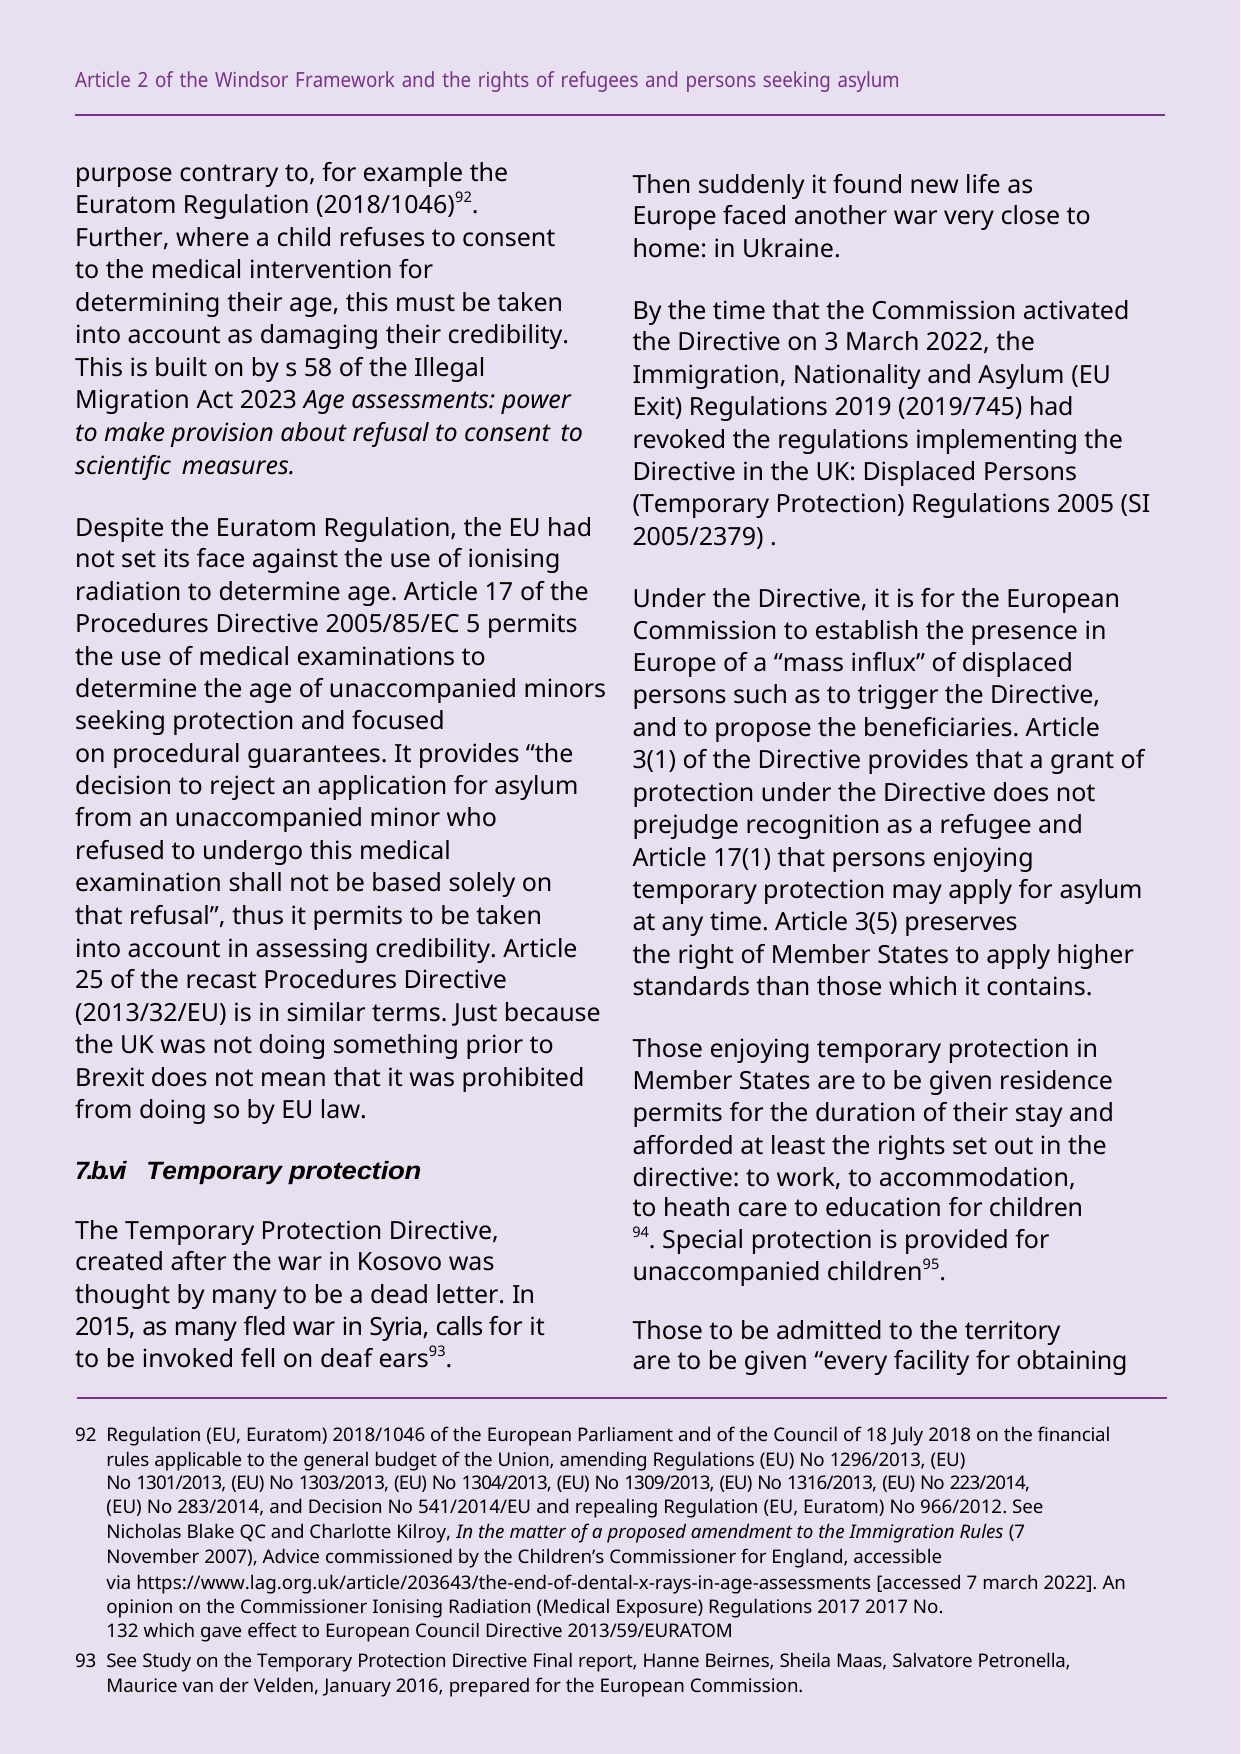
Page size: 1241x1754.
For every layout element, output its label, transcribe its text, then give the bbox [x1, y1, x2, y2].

list See Study on the Temporary Protection Directive Final report, Hanne Beirnes, Sheila Maas, Salvatore Petronella, Maurice van der Velden, January 2016, prepared for the European Commission. [75, 1647, 1140, 1697]
text are to be given “every facility for obtaining [632, 1346, 1188, 1376]
text 132 which gave effect to European Council Directive 2013/59/EURATOM [106, 1619, 1188, 1642]
subtitle Temporary protection [75, 1156, 607, 1184]
text purpose contrary to, for example the Euratom Regulation (2018/1046)92. [75, 156, 531, 221]
text the right of Member States to apply higher standards than those which it contains. [632, 938, 1176, 1003]
text Further, where a child refuses to consent to the medical intervention for [75, 221, 576, 286]
list Regulation (EU, Euratom) 2018/1046 of the European Parliament and of the Council of 18 July 2018 on the financial rules applicable to the general budget of the Union, amending Regulations (EU) No 1296/2013, (EU) [75, 1422, 1117, 1472]
text Those enjoying temporary protection in Member States are to be given residence permits for the duration of their stay and afforded at least the rights set out in the directive: to work, to accommodation, [632, 1032, 1160, 1194]
text Then suddenly it found new life as Europe faced another war very close to home: in Ukraine. [632, 167, 1100, 264]
text Those to be admitted to the territory [632, 1316, 1188, 1346]
text By the time that the Commission activated the Directive on 3 March 2022, the Immigration, Nationality and Asylum (EU Exit) Regulations 2019 (2019/745) had revoked the regulations implementing the Directive in the UK: Displaced Persons (Temporary Protection) Regulations 2005 (SI 2005/2379) . [632, 293, 1160, 552]
text 94. Special protection is provided for unaccompanied children95. [632, 1223, 1160, 1288]
text Article 2 of the Windsor Framework and the rights of refugees and persons seeking asylum [75, 65, 1188, 94]
text determining their age, this must be taken into account as damaging their credibility. This is built on by s 58 of the Illegal Migration Act 2023 Age assessments: power to make provision about refusal to consent to scientific measures. [75, 286, 596, 482]
text The Temporary Protection Directive, created after the war in Kosovo was thought by many to be a dead letter. In 2015, as many fled war in Syria, calls for it to be invoked fell on deaf ears93. [75, 1213, 565, 1375]
text No 1301/2013, (EU) No 1303/2013, (EU) No 1304/2013, (EU) No 1309/2013, (EU) No 1316/2013, (EU) No 223/2014, [106, 1472, 1188, 1494]
text into account in assessing credibility. Article 25 of the recast Procedures Directive (2013/32/EU) is in similar terms. Just because the UK was not doing something prior to Brexit does not mean that it was prohibited from doing so by EU law. [75, 931, 608, 1126]
text Under the Directive, it is for the European Commission to establish the presence in Europe of a “mass influx” of displaced persons such as to trigger the Directive, and to propose the beneficiaries. Article 3(1) of the Directive provides that a grant of protection under the Directive does not prejudge recognition as a refugee and Article 17(1) that persons enjoying temporary protection may apply for asylum at any time. Article 3(5) preserves [632, 582, 1149, 938]
text (EU) No 283/2014, and Decision No 541/2014/EU and repealing Regulation (EU, Euratom) No 966/2012. See Nicholas Blake QC and Charlotte Kilroy, In the matter of a proposed amendment to the Immigration Rules (7 November 2007), Advice commissioned by the Children’s Commissioner for England, accessible [106, 1494, 1117, 1569]
text Despite the Euratom Regulation, the EU had not set its face against the use of ionising radiation to determine age. Article 17 of the Procedures Directive 2005/85/EC 5 permits the use of medical examinations to determine the age of unaccompanied minors seeking protection and focused [75, 510, 607, 737]
text to heath care to education for children [632, 1194, 1188, 1223]
text via https://www.lag.org.uk/article/203643/the-end-of-dental-x-rays-in-age-assessments [accessed 7 march 2022]. An opinion on the Commissioner Ionising Radiation (Medical Exposure) Regulations 2017 2017 No. [106, 1569, 1188, 1619]
text on procedural guarantees. It provides “the decision to reject an application for asylum from an unaccompanied minor who refused to undergo this medical examination shall not be based solely on that refusal”, thus it permits to be taken [75, 737, 591, 931]
